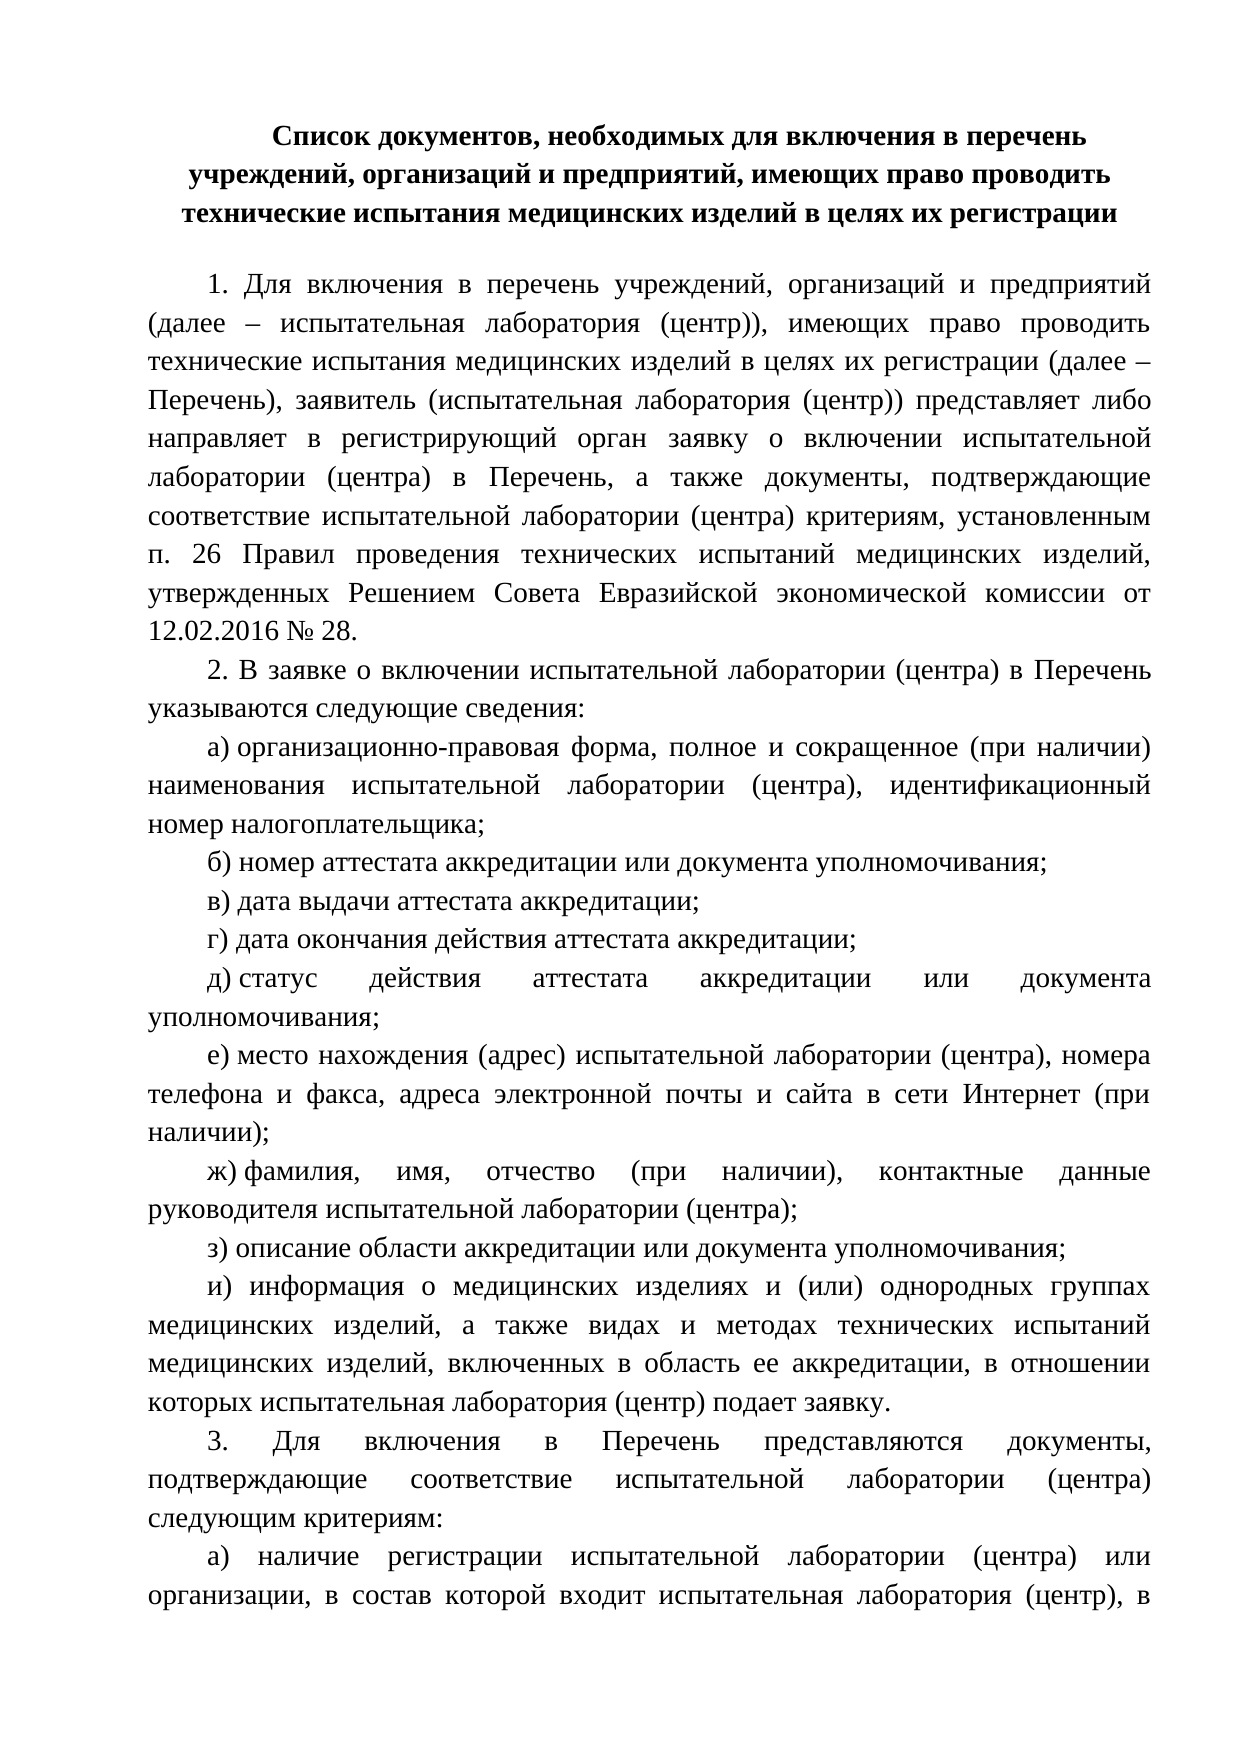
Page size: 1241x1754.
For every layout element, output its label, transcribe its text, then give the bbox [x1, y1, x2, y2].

text ж) фамилия, имя, отчество (при наличии), контактные данные руководителя испытательной лаборатории (центра); [148, 1153, 1152, 1225]
text 2. В заявке о включении испытательной лаборатории (центра) в Перечень указываются следующие сведения: [148, 652, 1152, 724]
text д) статус действия аттестата аккредитации или документа уполномочивания; [148, 960, 1152, 1032]
text г) дата окончания действия аттестата аккредитации; [148, 922, 1152, 955]
text з) описание области аккредитации или документа уполномочивания; [148, 1230, 1152, 1263]
text и) информация о медицинских изделиях и (или) однородных группах медицинских изделий, а также видах и методах технических испытаний медицинских изделий, включенных в область ее аккредитации, в отношении которых испытательная лаборатория (центр) подает заявку. [148, 1268, 1152, 1418]
text 1. Для включения в перечень учреждений, организаций и предприятий (далее – испытательная лаборатория (центр)), имеющих право проводить технические испытания медицинских изделий в целях их регистрации (далее – Перечень), заявитель (испытательная лаборатория (центр)) представляет либо направляет в регистрирующий орган заявку о включении испытательной лаборатории (центра) в Перечень, а также документы, подтверждающие соответствие испытательной лаборатории (центра) критериям, установленным п. 26 Правил проведения технических испытаний медицинских изделий, утвержденных Решением Совета Евразийской экономической комиссии от 12.02.2016 № 28. [148, 266, 1152, 647]
text б) номер аттестата аккредитации или документа уполномочивания; [148, 844, 1152, 878]
text Список документов, необходимых для включения в перечень учреждений, организаций и предприятий, имеющих право проводить технические испытания медицинских изделий в целях их регистрации [148, 118, 1152, 229]
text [148, 1538, 1152, 1610]
text е) место нахождения (адрес) испытательной лаборатории (центра), номера телефона и факса, адреса электронной почты и сайта в сети Интернет (при наличии); [148, 1037, 1152, 1148]
text в) дата выдачи аттестата аккредитации; [148, 883, 1152, 917]
text а) организационно-правовая форма, полное и сокращенное (при наличии) наименования испытательной лаборатории (центра), идентификационный номер налогоплательщика; [148, 729, 1152, 839]
text 3. Для включения в Перечень представляются документы, подтверждающие соответствие испытательной лаборатории (центра) следующим критериям: [148, 1423, 1152, 1533]
